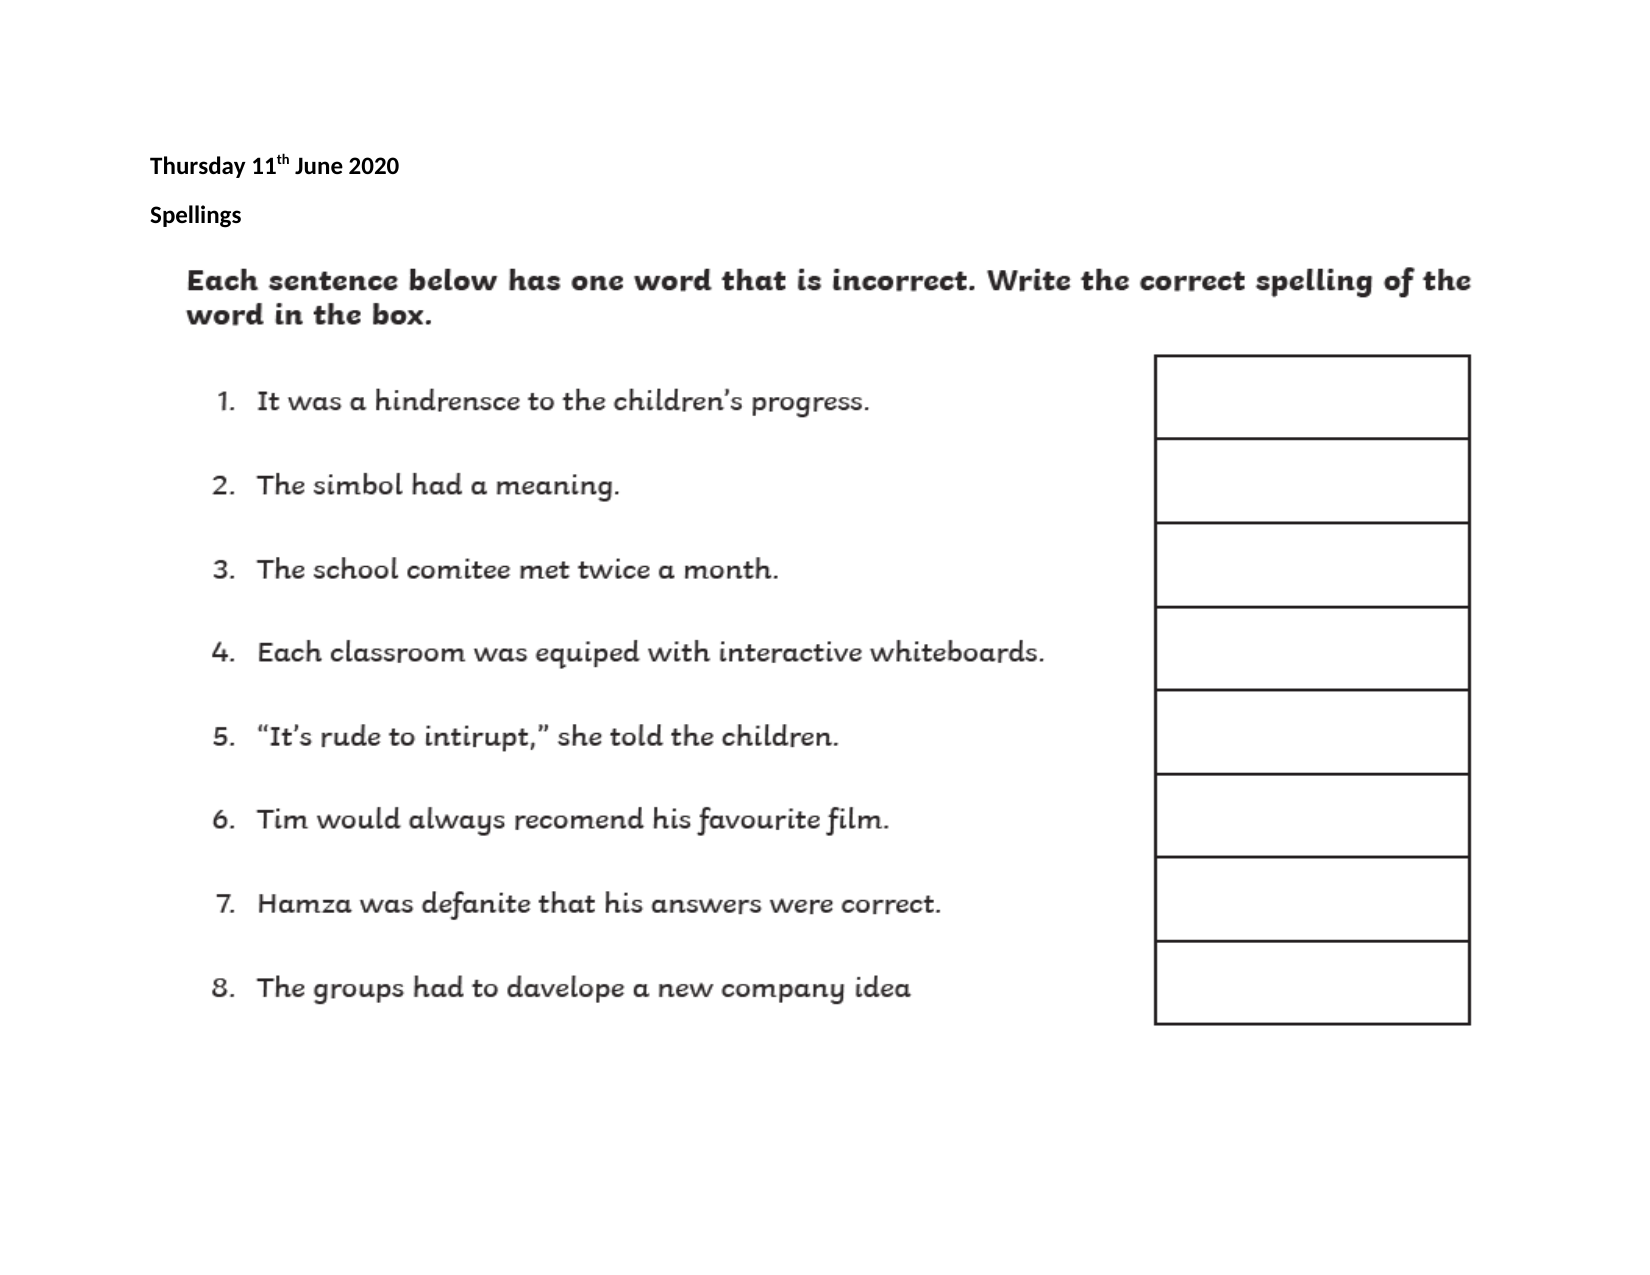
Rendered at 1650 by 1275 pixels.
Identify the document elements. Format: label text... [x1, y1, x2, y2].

text Thursday 11th June 2020 [150, 150, 1500, 181]
picture [150, 249, 1500, 1050]
text Spellings [150, 199, 1500, 230]
